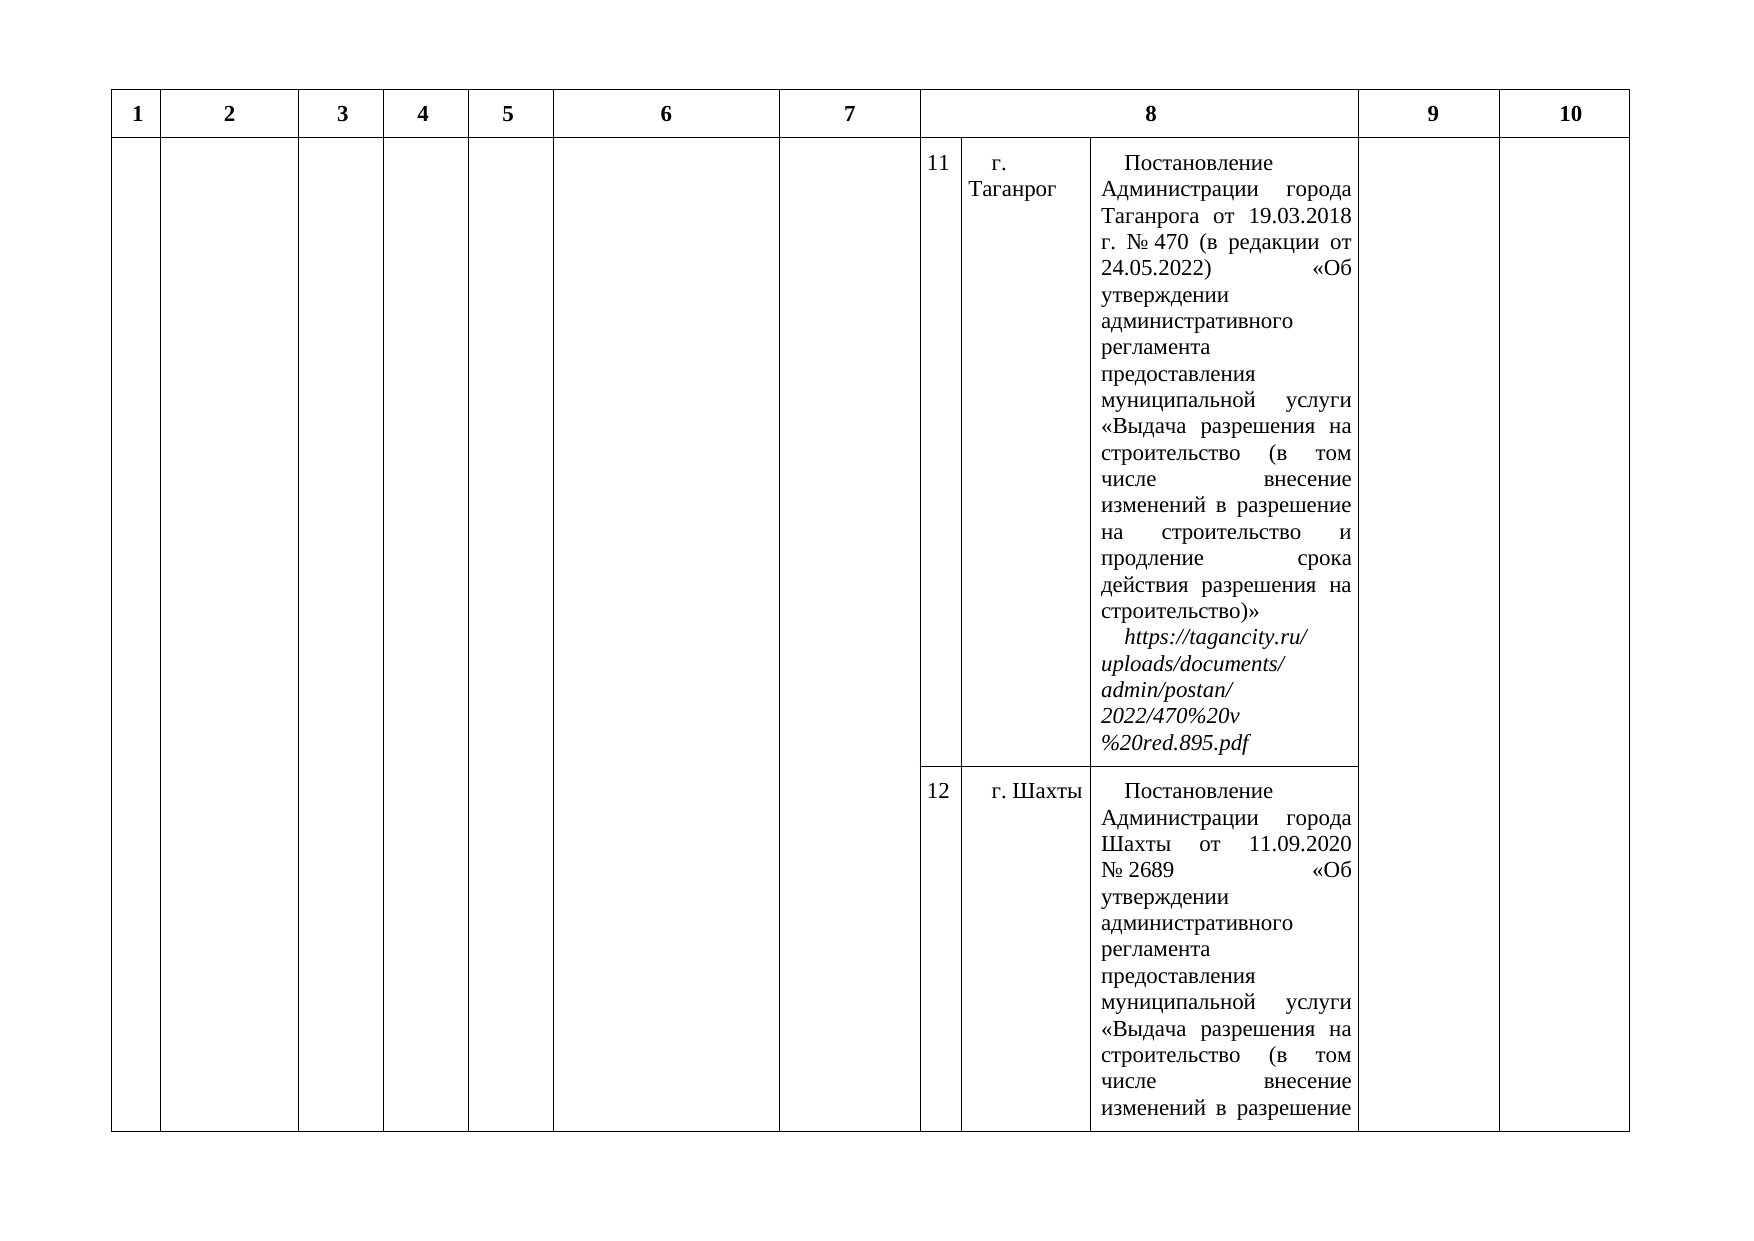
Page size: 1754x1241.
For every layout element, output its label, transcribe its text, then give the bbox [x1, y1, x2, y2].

table_cell 11 [921, 138, 961, 766]
table_header 8 [921, 90, 1358, 137]
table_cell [1091, 767, 1358, 1131]
table_cell Постановление Администрации города Таганрога от 19.03.2018 г. № 470 (в редакции от 24.05.2022) «Об утверждении административного регламента предоставления муниципальной услуги «Выдача разрешения на строительство (в том числе внесение изменений в разрешение на строительство и продление срока действия разрешения на строительство)» https://tagancity.ru/uploads/documents/admin/postan/2022/470%20v%20red.895.pdf [1091, 138, 1358, 766]
table_cell г. Таганрог [962, 138, 1090, 766]
table_cell 12 [921, 767, 961, 1131]
table_cell г. Шахты [962, 767, 1090, 1131]
table_header 2 [161, 90, 298, 137]
table_header 3 [299, 90, 383, 137]
table_header 6 [554, 90, 779, 137]
table_header 9 [1359, 90, 1499, 137]
table_header 10 [1500, 90, 1629, 137]
table_header 7 [780, 90, 920, 137]
table_header 5 [469, 90, 553, 137]
table_header 4 [384, 90, 468, 137]
table_header 1 [112, 90, 160, 137]
